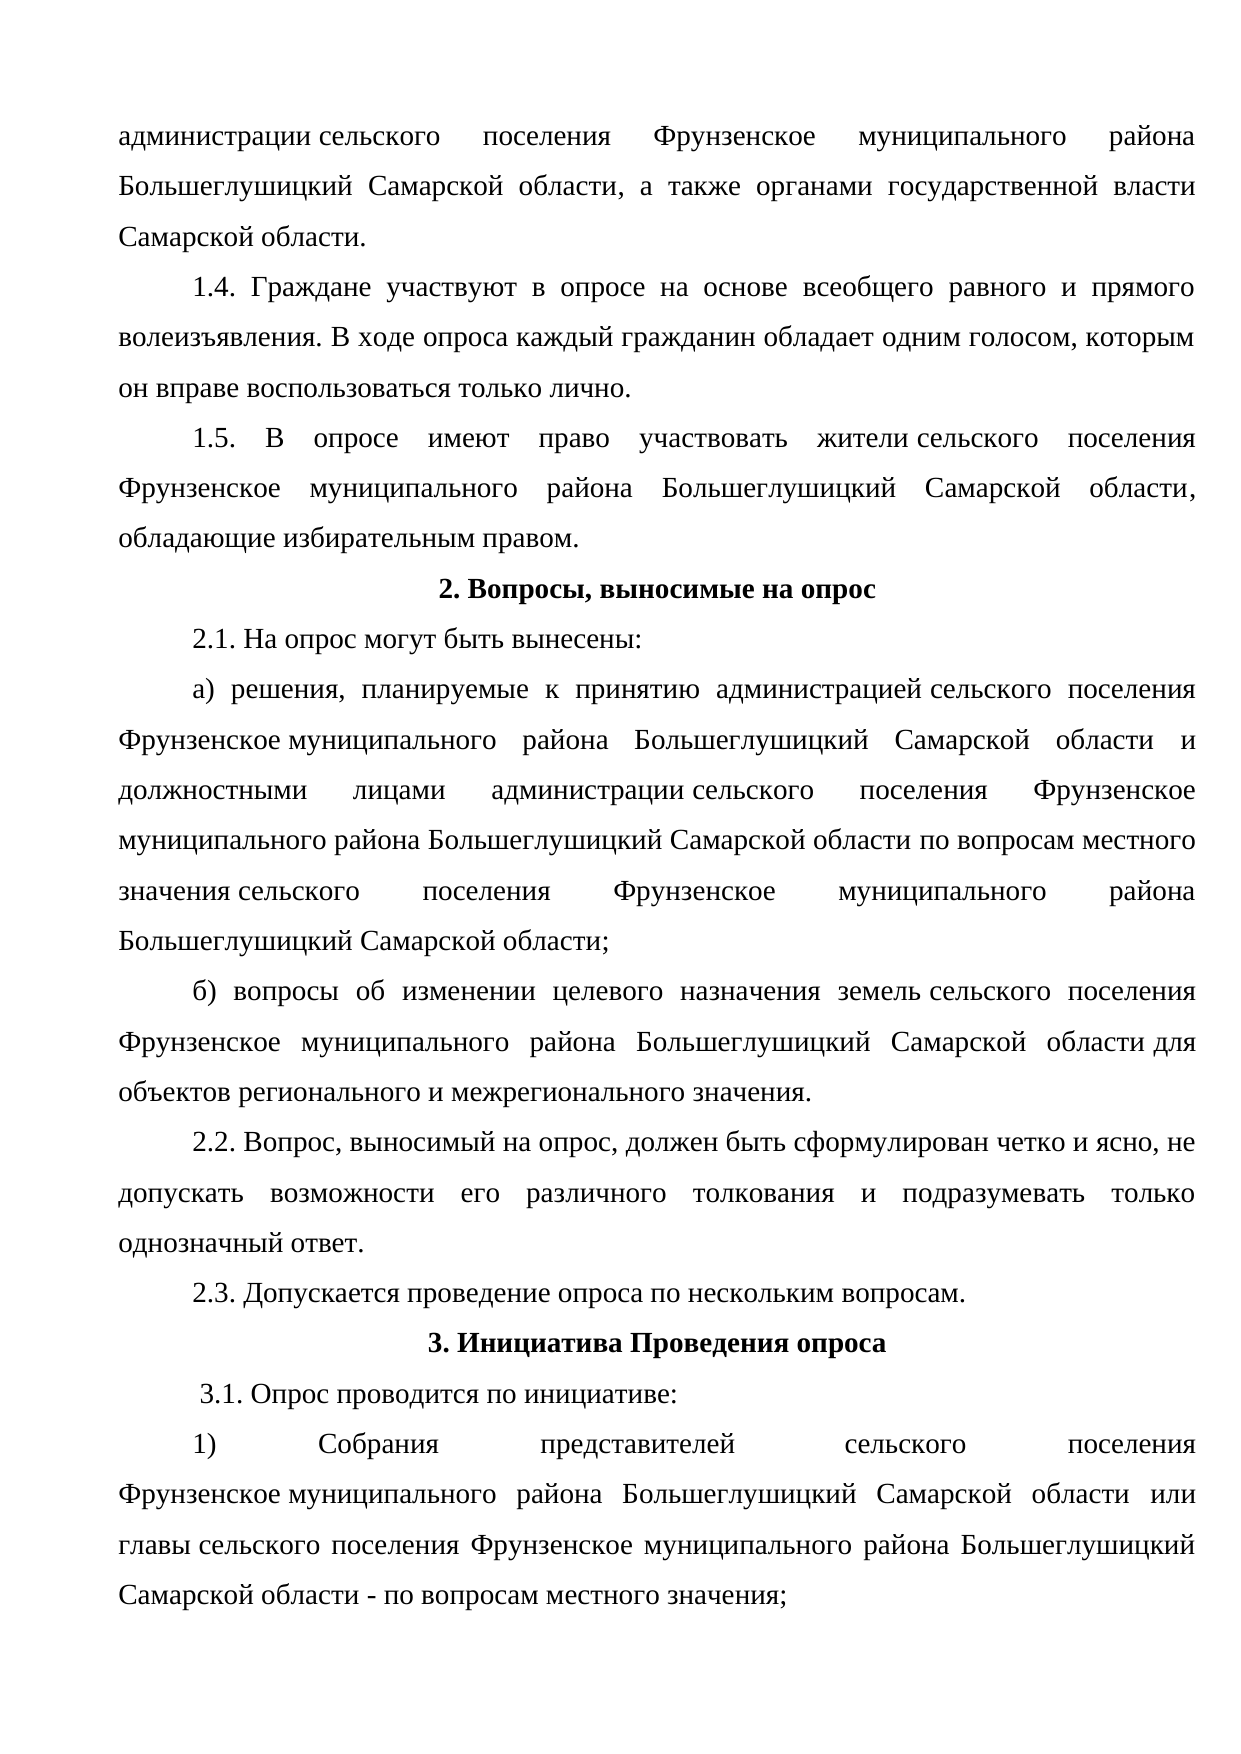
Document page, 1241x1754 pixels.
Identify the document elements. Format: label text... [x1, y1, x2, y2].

text 1) Собрания представителей сельского поселения Фрунзенское муниципального района Большеглушицкий Самарской области или главы сельского поселения Фрунзенское муниципального района Большеглушицкий Самарской области - по вопросам местного значения; [118, 1426, 1196, 1611]
text 2.2. Вопрос, выносимый на опрос, должен быть сформулирован четко и ясно, не допускать возможности его различного толкования и подразумевать только однозначный ответ. [118, 1124, 1196, 1258]
text 1.5. В опросе имеют право участвовать жители сельского поселения Фрунзенское муниципального района Большеглушицкий Самарской области, обладающие избирательным правом. [118, 420, 1196, 554]
text 3.1. Опрос проводится по инициативе: [118, 1376, 1196, 1409]
text 2.1. На опрос могут быть вынесены: [118, 621, 1196, 655]
text 2. Вопросы, выносимые на опрос [118, 571, 1196, 604]
text б) вопросы об изменении целевого назначения земель сельского поселения Фрунзенское муниципального района Большеглушицкий Самарской области для объектов регионального и межрегионального значения. [118, 973, 1196, 1108]
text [118, 118, 1196, 252]
text 1.4. Граждане участвуют в опросе на основе всеобщего равного и прямого волеизъявления. В ходе опроса каждый гражданин обладает одним голосом, которым он вправе воспользоваться только лично. [118, 269, 1196, 403]
text 3. Инициатива Проведения опроса [118, 1326, 1196, 1359]
text 2.3. Допускается проведение опроса по нескольким вопросам. [118, 1275, 1196, 1309]
text а) решения, планируемые к принятию администрацией сельского поселения Фрунзенское муниципального района Большеглушицкий Самарской области и должностными лицами администрации сельского поселения Фрунзенское муниципального района Большеглушицкий Самарской области по вопросам местного значения сельского поселения Фрунзенское муниципального района Большеглушицкий Самарской области; [118, 672, 1196, 957]
